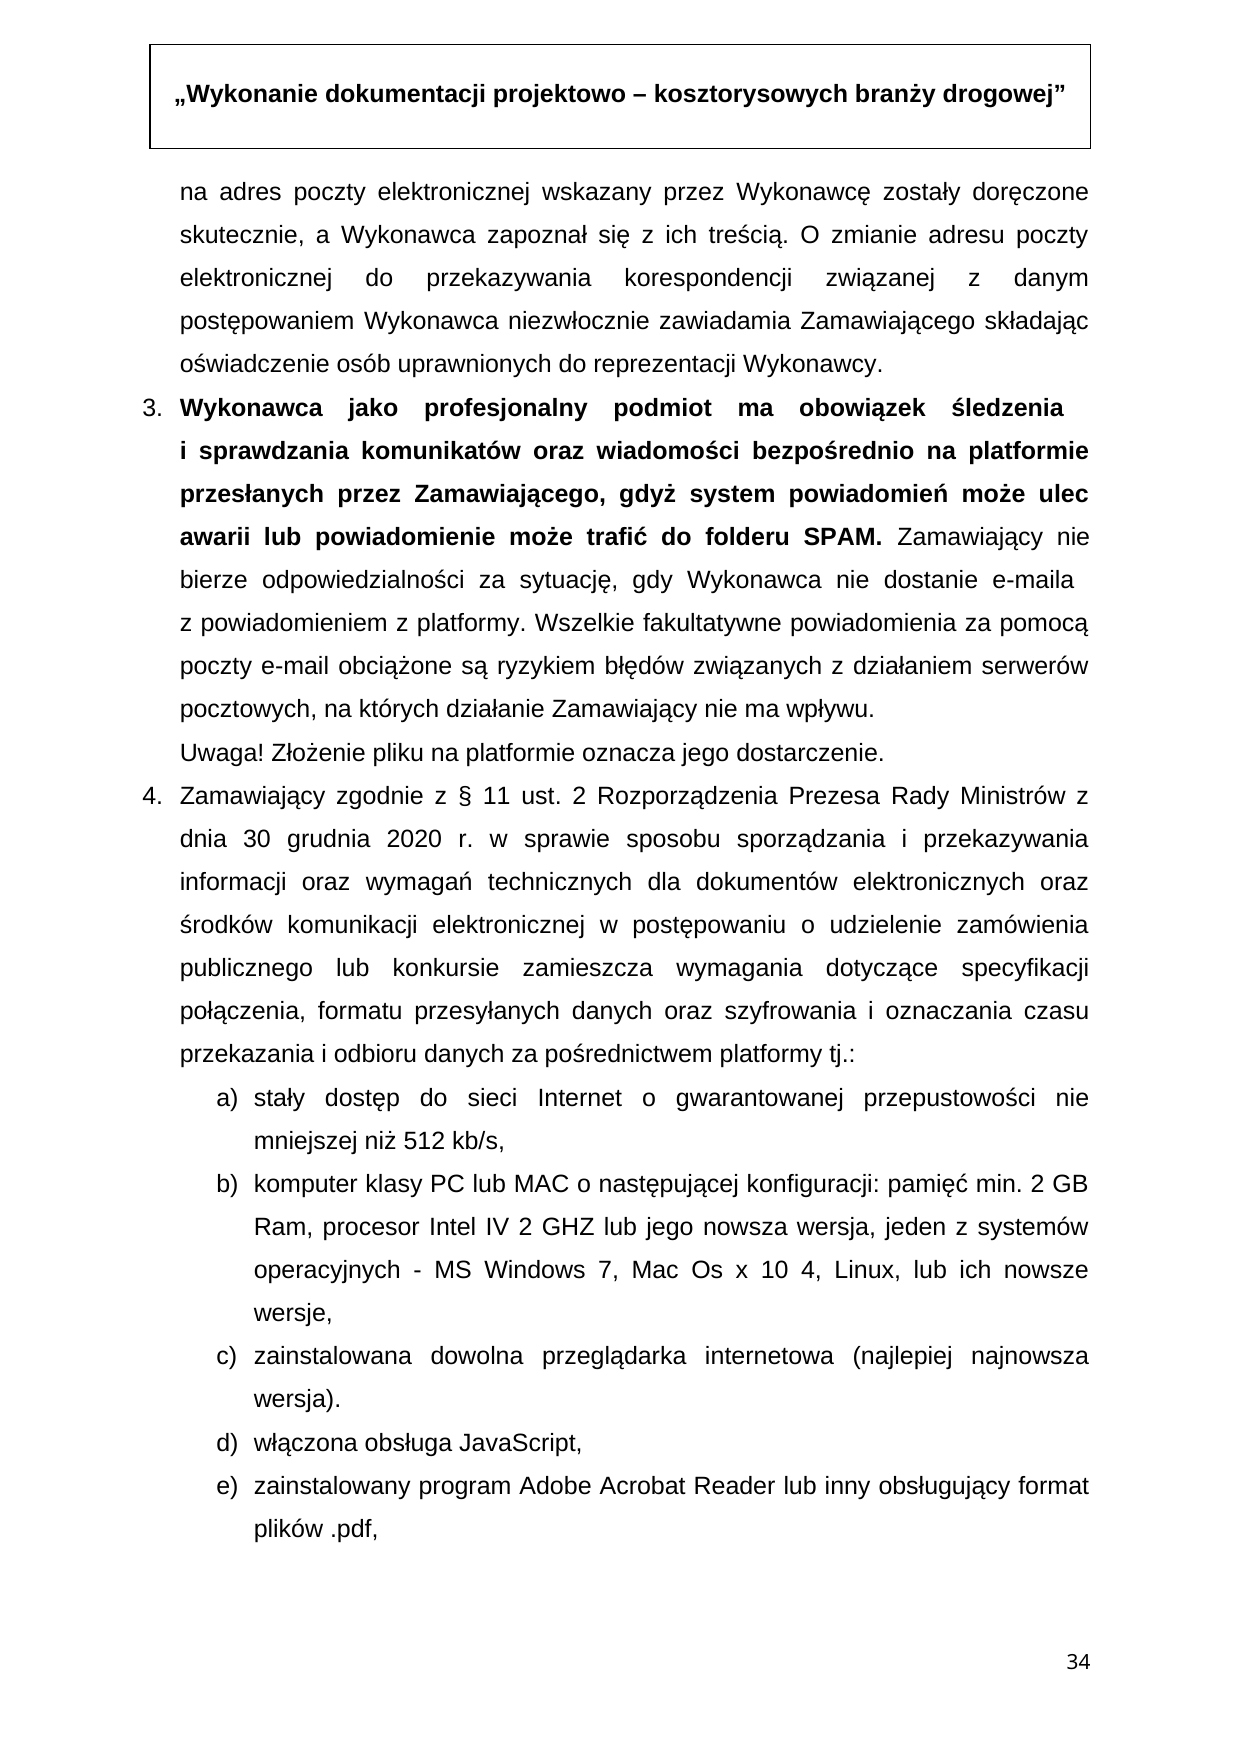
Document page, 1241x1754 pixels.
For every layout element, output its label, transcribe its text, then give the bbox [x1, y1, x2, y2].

list Wykonawca jako profesjonalny podmiot ma obowiązek śledzenia i sprawdzania komunikatów oraz wiadomości bezpośrednio na platformie przesłanych przez Zamawiającego, gdyż system powiadomień może ulec awarii lub powiadomienie może trafić do folderu SPAM. Zamawiający nie bierze odpowiedzialności za sytuację, gdy Wykonawca nie dostanie e-maila z powiadomieniem z platformy. Wszelkie fakultatywne powiadomienia za pomocą poczty e-mail obciążone są ryzykiem błędów związanych z działaniem serwerów pocztowych, na których działanie Zamawiający nie ma wpływu. [142, 392, 1090, 723]
list włączona obsługa JavaScript, [216, 1427, 1090, 1456]
list Zamawiający zgodnie z § 11 ust. 2 Rozporządzenia Prezesa Rady Ministrów z dnia 30 grudnia 2020 r. w sprawie sposobu sporządzania i przekazywania informacji oraz wymagań technicznych dla dokumentów elektronicznych oraz środków komunikacji elektronicznej w postępowaniu o udzielenie zamówienia publicznego lub konkursie zamieszcza wymagania dotyczące specyfikacji połączenia, formatu przesyłanych danych oraz szyfrowania i oznaczania czasu przekazania i odbioru danych za pośrednictwem platformy tj.: [142, 781, 1090, 1068]
list stały dostęp do sieci Internet o gwarantowanej przepustowości nie mniejszej niż 512 kb/s, [216, 1082, 1090, 1154]
list zainstalowana dowolna przeglądarka internetowa (najlepiej najnowsza wersja). [216, 1341, 1090, 1413]
list komputer klasy PC lub MAC o następującej konfiguracji: pamięć min. 2 GB Ram, procesor Intel IV 2 GHZ lub jego nowsza wersja, jeden z systemów operacyjnych - MS Windows 7, Mac Os x 10 4, Linux, lub ich nowsze wersje, [216, 1169, 1090, 1327]
list zainstalowany program Adobe Acrobat Reader lub inny obsługujący format plików .pdf, [216, 1471, 1090, 1542]
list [142, 177, 1090, 378]
list Uwaga! Złożenie pliku na platformie oznacza jego dostarczenie. [179, 737, 1090, 766]
